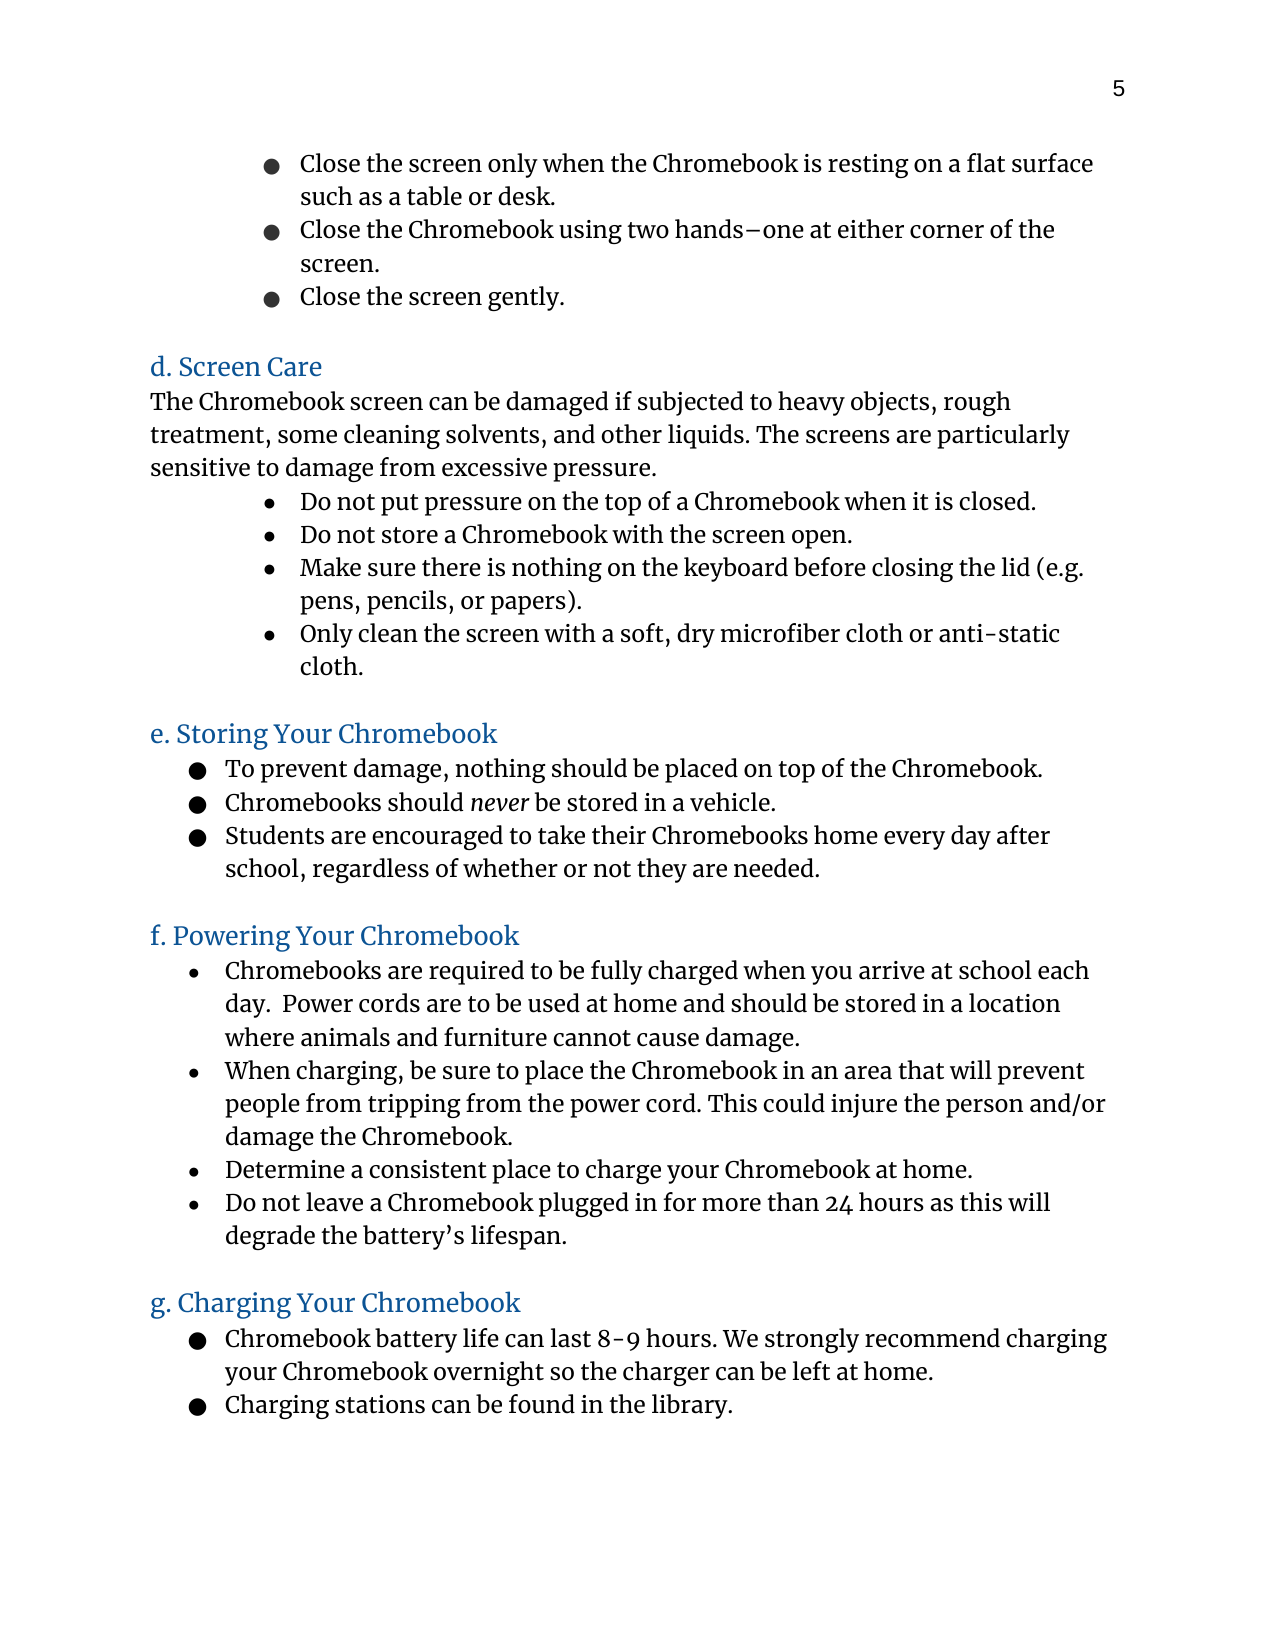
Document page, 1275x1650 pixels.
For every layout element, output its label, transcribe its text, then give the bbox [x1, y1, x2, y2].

list Chromebooks should never be stored in a vehicle. [187, 788, 1125, 817]
list Charging stations can be found in the library. [187, 1391, 1125, 1419]
subtitle g. Charging Your Chromebook [150, 1288, 1125, 1320]
list Do not put pressure on the top of a Chromebook when it is closed. [262, 487, 1125, 516]
subtitle d. Screen Care [150, 352, 1125, 383]
list Close the screen only when the Chromebook is resting on a flat surface such as a table or desk. [262, 150, 1125, 212]
list Do not store a Chromebook with the screen open. [262, 520, 1125, 549]
list Students are encouraged to take their Chromebooks home every day after school, regardless of whether or not they are needed. [187, 822, 1125, 883]
list To prevent damage, nothing should be placed on top of the Chromebook. [187, 755, 1125, 784]
list When charging, be sure to place the Chromebook in an area that will prevent people from tripping from the power cord. This could injure the person and/or damage the Chromebook. [187, 1056, 1125, 1152]
subtitle f. Powering Your Chromebook [150, 921, 1125, 952]
list Chromebooks are required to be fully charged when you arrive at school each day. Power cords are to be used at home and should be stored in a location where animals and furniture cannot cause damage. [187, 957, 1125, 1052]
list Close the Chromebook using two hands–one at either corner of the screen. [262, 216, 1125, 278]
list Chromebook battery life can last 8-9 hours. We strongly recommend charging your Chromebook overnight so the charger can be left at home. [187, 1324, 1125, 1386]
subtitle e. Storing Your Chromebook [150, 719, 1125, 751]
list Determine a consistent place to charge your Chromebook at home. [187, 1156, 1125, 1185]
text The Chromebook screen can be damaged if subjected to heavy objects, rough treatment, some cleaning solvents, and other liquids. The screens are particularly sensitive to damage from excessive pressure. [150, 388, 1125, 483]
list Only clean the screen with a soft, dry microfiber cloth or anti-static cloth. [262, 620, 1125, 682]
list Close the screen gently. [262, 282, 1125, 311]
list Do not leave a Chromebook plugged in for more than 24 hours as this will degrade the battery’s lifespan. [187, 1189, 1125, 1251]
list Make sure there is nothing on the keyboard before closing the lid (e.g. pens, pencils, or papers). [262, 553, 1125, 616]
